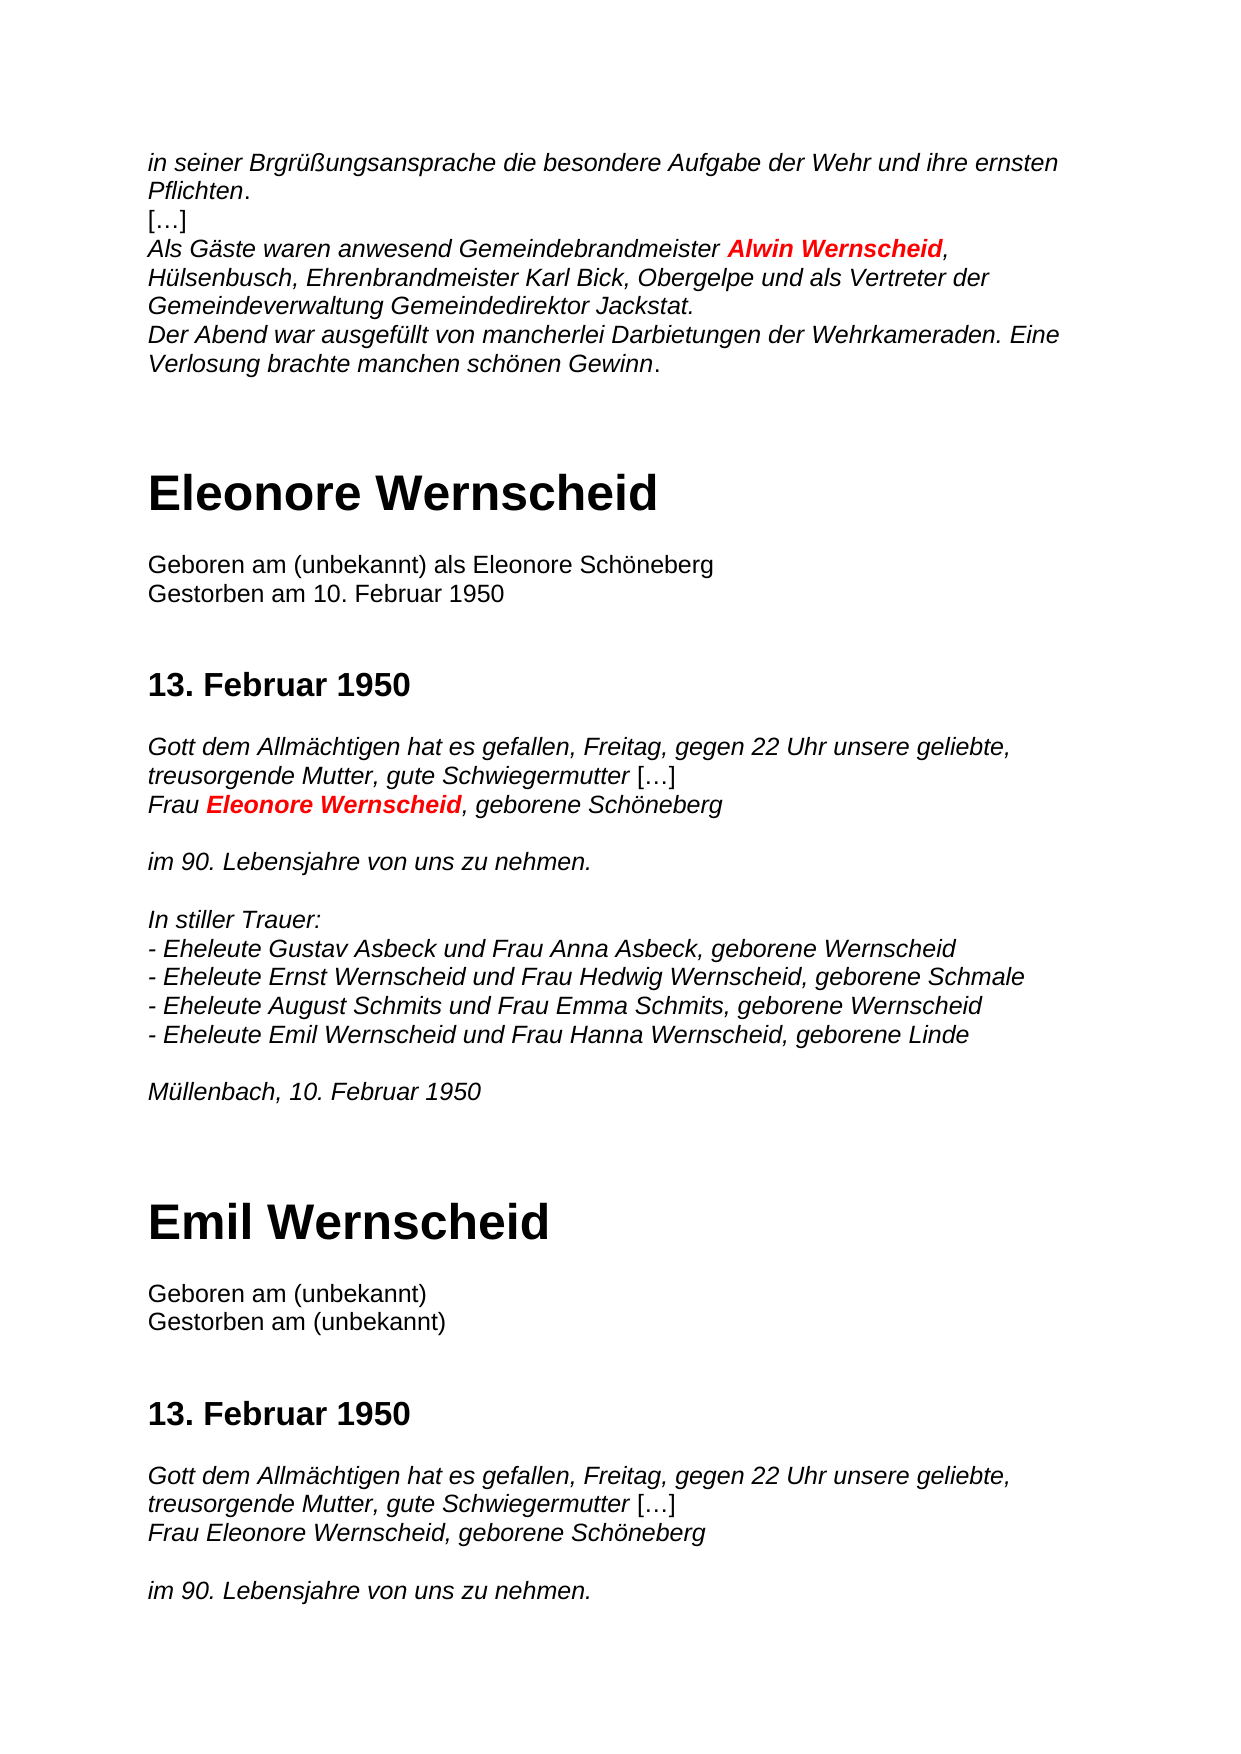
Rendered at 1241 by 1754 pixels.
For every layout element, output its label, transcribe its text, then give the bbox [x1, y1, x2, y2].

text Als Gäste waren anwesend Gemeindebrandmeister Alwin Wernscheid, Hülsenbusch, Ehrenbrandmeister Karl Bick, Obergelpe und als Vertreter der Gemeindeverwaltung Gemeindedirektor Jackstat. [148, 234, 1093, 320]
text 13. Februar 1950 [148, 665, 1093, 703]
text Müllenbach, 10. Februar 1950 [148, 1077, 1093, 1106]
text In stiller Trauer: [148, 905, 1093, 933]
text Emil Wernscheid [148, 1192, 1093, 1250]
text Geboren am (unbekannt) als Eleonore Schöneberg [148, 550, 1093, 579]
text im 90. Lebensjahre von uns zu nehmen. [148, 1576, 1093, 1604]
text Gott dem Allmächtigen hat es gefallen, Freitag, gegen 22 Uhr unsere geliebte, treusorgende Mutter, gute Schwiegermutter […] [148, 732, 1093, 790]
text - Eheleute Gustav Asbeck und Frau Anna Asbeck, geborene Wernscheid [148, 933, 1093, 962]
text - Eheleute Emil Wernscheid und Frau Hanna Wernscheid, geborene Linde [148, 1020, 1093, 1048]
text […] [148, 205, 1093, 234]
text 13. Februar 1950 [148, 1393, 1093, 1432]
text - Eheleute Ernst Wernscheid und Frau Hedwig Wernscheid, geborene Schmale [148, 962, 1093, 991]
text Frau Eleonore Wernscheid, geborene Schöneberg [148, 1518, 1093, 1547]
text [148, 148, 1093, 205]
text im 90. Lebensjahre von uns zu nehmen. [148, 847, 1093, 876]
text Geboren am (unbekannt) [148, 1278, 1093, 1307]
text Gestorben am (unbekannt) [148, 1307, 1093, 1336]
text - Eheleute August Schmits und Frau Emma Schmits, geborene Wernscheid [148, 991, 1093, 1020]
text Frau Eleonore Wernscheid, geborene Schöneberg [148, 790, 1093, 818]
text Der Abend war ausgefüllt von mancherlei Darbietungen der Wehrkameraden. Eine Verlosung brachte manchen schönen Gewinn. [148, 320, 1093, 378]
text Eleonore Wernscheid [148, 464, 1093, 521]
text Gott dem Allmächtigen hat es gefallen, Freitag, gegen 22 Uhr unsere geliebte, treusorgende Mutter, gute Schwiegermutter […] [148, 1461, 1093, 1518]
text Gestorben am 10. Februar 1950 [148, 579, 1093, 608]
